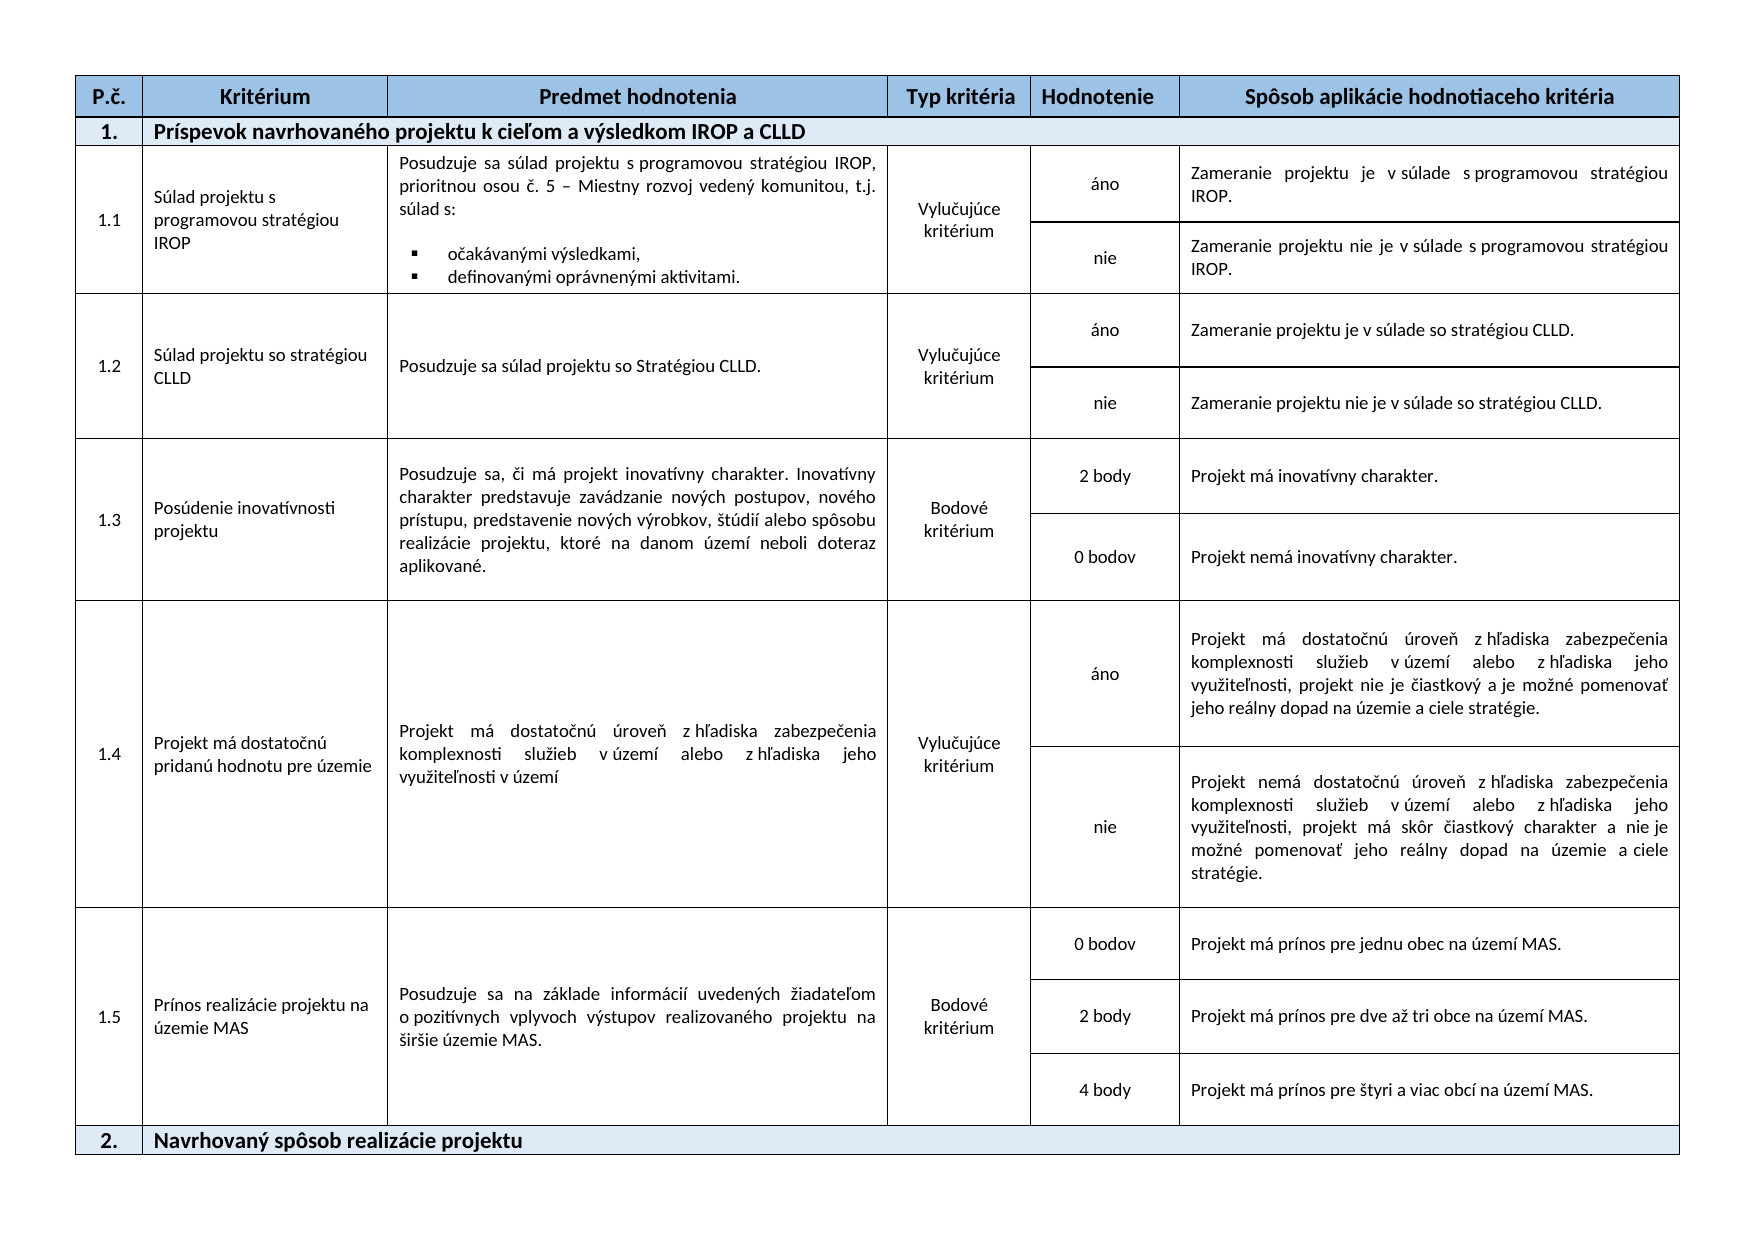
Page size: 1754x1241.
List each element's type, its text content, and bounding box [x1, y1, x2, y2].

table_cell Príspevok navrhovaného projektu k cieľom a výsledkom IROP a CLLD [143, 118, 1679, 145]
table_header Typ kritéria [888, 76, 1030, 116]
table_cell Vylučujúce kritérium [888, 146, 1030, 293]
table_cell áno [1031, 601, 1179, 746]
table_cell Zameranie projektu nie je v súlade so stratégiou CLLD. [1180, 368, 1679, 438]
table_cell Projekt nemá dostatočnú úroveň z hľadiska zabezpečenia komplexnosti služieb v území alebo z hľadiska jeho využiteľnosti, projekt má skôr čiastkový charakter a nie je možné pomenovať jeho reálny dopad na územie a ciele stratégie. [1180, 747, 1679, 907]
table_cell 4 body [1031, 1054, 1179, 1125]
table_cell Projekt má inovatívny charakter. [1180, 439, 1679, 512]
table_cell Posudzuje sa súlad projektu s programovou stratégiou IROP, prioritnou osou č. 5 – Miestny rozvoj vedený komunitou, t.j. súlad s: očakávanými výsledkami, definovanými oprávnenými aktivitami. [388, 146, 887, 293]
table_cell 1.5 [76, 908, 142, 1125]
table_cell Prínos realizácie projektu na územie MAS [143, 908, 387, 1125]
table_cell 2 body [1031, 439, 1179, 512]
table_cell Posudzuje sa, či má projekt inovatívny charakter. Inovatívny charakter predstavuje zavádzanie nových postupov, nového prístupu, predstavenie nových výrobkov, štúdií alebo spôsobu realizácie projektu, ktoré na danom území neboli doteraz aplikované. [388, 439, 887, 600]
table_cell 0 bodov [1031, 514, 1179, 600]
table_cell Projekt má dostatočnú úroveň z hľadiska zabezpečenia komplexnosti služieb v území alebo z hľadiska jeho využiteľnosti, projekt nie je čiastkový a je možné pomenovať jeho reálny dopad na územie a ciele stratégie. [1180, 601, 1679, 746]
table_cell Navrhovaný spôsob realizácie projektu [143, 1126, 1679, 1154]
table_header Kritérium [143, 76, 387, 116]
table_cell 1.2 [76, 294, 142, 438]
table_header Spôsob aplikácie hodnotiaceho kritéria [1180, 76, 1679, 116]
table_cell Zameranie projektu nie je v súlade s programovou stratégiou IROP. [1180, 223, 1679, 293]
table_cell Vylučujúce kritérium [888, 294, 1030, 438]
table_cell 1. [76, 118, 142, 145]
table_cell 1.3 [76, 439, 142, 600]
table_cell Projekt má prínos pre štyri a viac obcí na území MAS. [1180, 1054, 1679, 1125]
table_header P.č. [76, 76, 142, 116]
table_cell Bodové kritérium [888, 908, 1030, 1125]
table_cell Posúdenie inovatívnosti projektu [143, 439, 387, 600]
table_cell Projekt má prínos pre jednu obec na území MAS. [1180, 908, 1679, 979]
table_cell 1.4 [76, 601, 142, 907]
table_cell Projekt má dostatočnú úroveň z hľadiska zabezpečenia komplexnosti služieb v území alebo z hľadiska jeho využiteľnosti v území [388, 601, 887, 907]
table_cell Bodové kritérium [888, 439, 1030, 600]
table_cell 2 body [1031, 980, 1179, 1053]
table_cell Projekt má dostatočnú pridanú hodnotu pre územie [143, 601, 387, 907]
table_header Predmet hodnotenia [388, 76, 887, 116]
table_cell Vylučujúce kritérium [888, 601, 1030, 907]
table_cell Projekt nemá inovatívny charakter. [1180, 514, 1679, 600]
table_cell nie [1031, 368, 1179, 438]
table_cell nie [1031, 747, 1179, 907]
table_cell nie [1031, 223, 1179, 293]
table_cell Projekt má prínos pre dve až tri obce na území MAS. [1180, 980, 1679, 1053]
table_cell 1.1 [76, 146, 142, 293]
table_cell 2. [76, 1126, 142, 1154]
table_header Hodnotenie [1031, 76, 1179, 116]
table_cell Súlad projektu s programovou stratégiou IROP [143, 146, 387, 293]
table_cell Posudzuje sa súlad projektu so Stratégiou CLLD. [388, 294, 887, 438]
table_cell Zameranie projektu je v súlade so stratégiou CLLD. [1180, 294, 1679, 366]
table_cell áno [1031, 146, 1179, 221]
table_cell Súlad projektu so stratégiou CLLD [143, 294, 387, 438]
table_cell Zameranie projektu je v súlade s programovou stratégiou IROP. [1180, 146, 1679, 221]
table_cell Posudzuje sa na základe informácií uvedených žiadateľom o pozitívnych vplyvoch výstupov realizovaného projektu na širšie územie MAS. [388, 908, 887, 1125]
table_cell áno [1031, 294, 1179, 366]
table_cell 0 bodov [1031, 908, 1179, 979]
